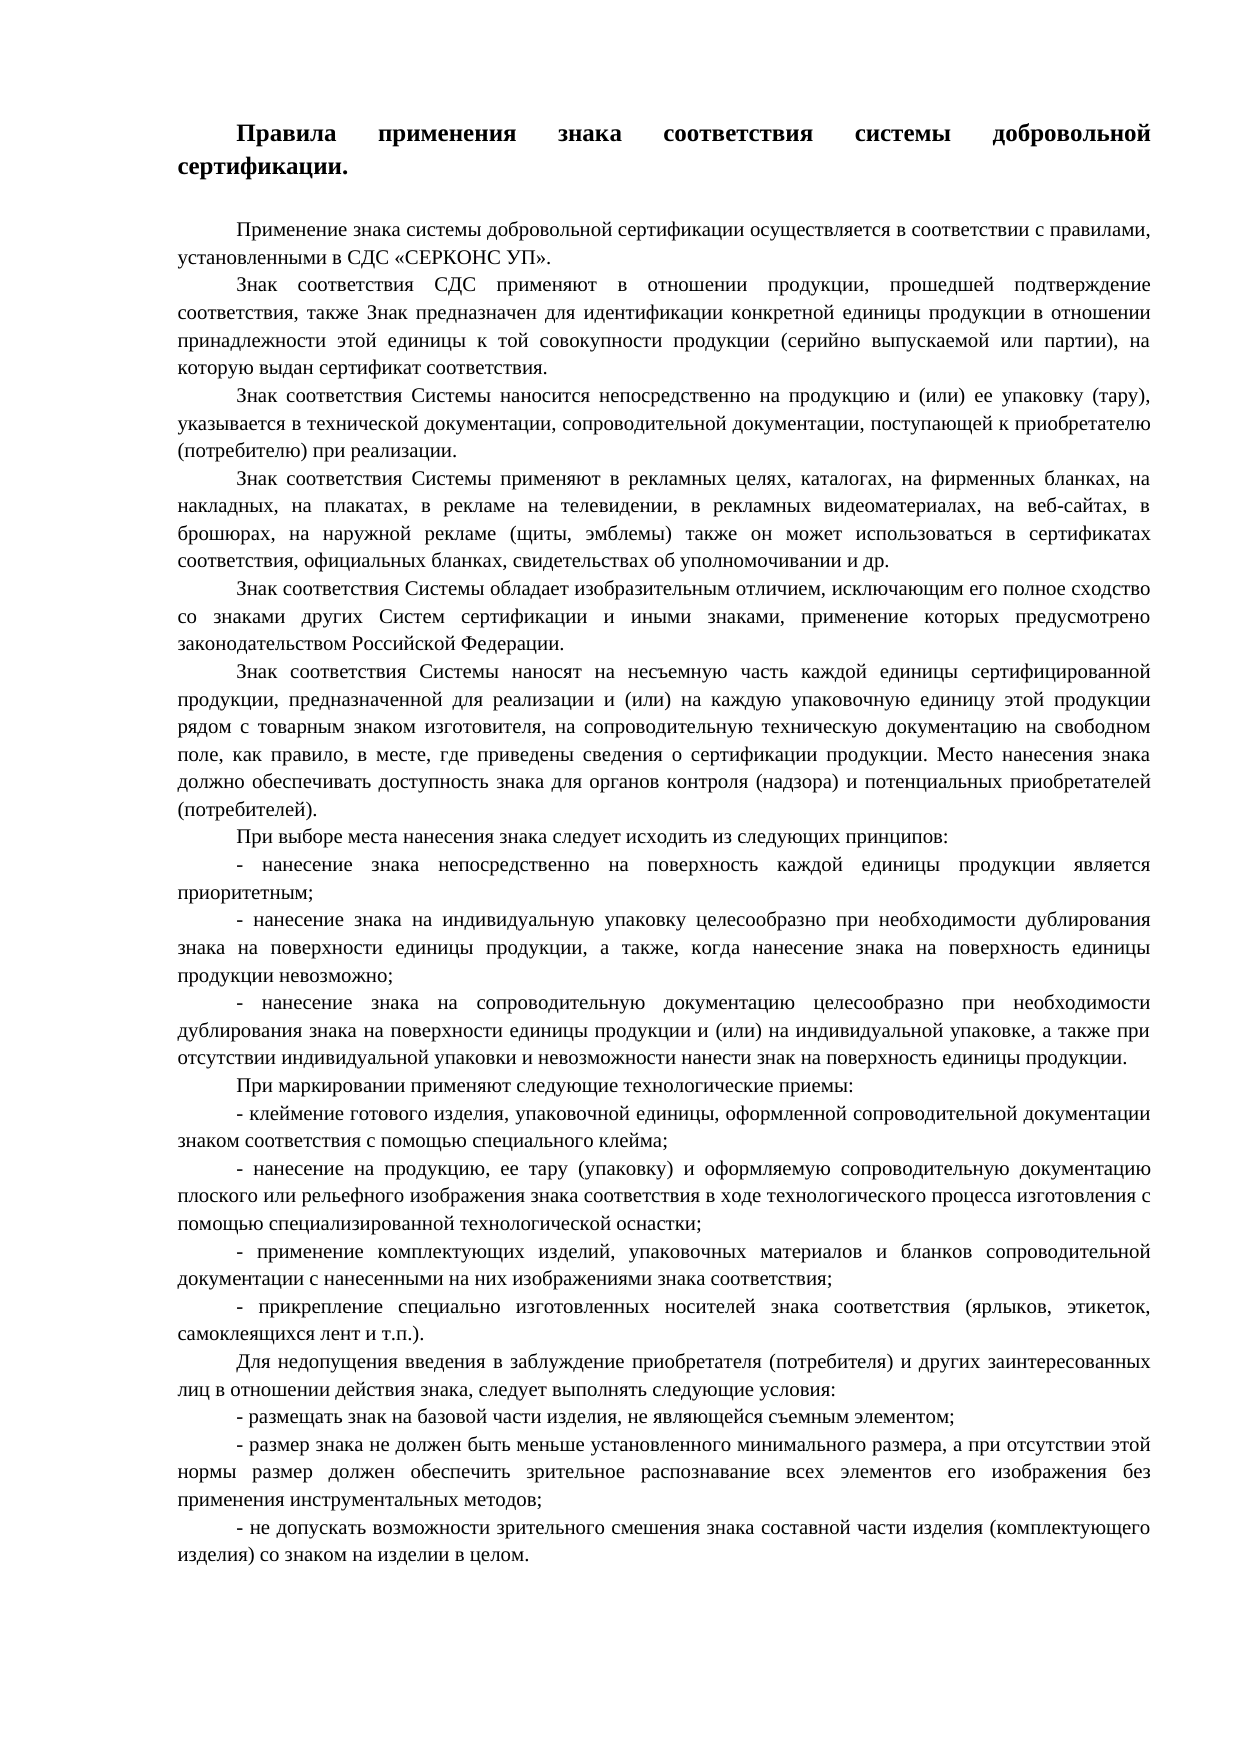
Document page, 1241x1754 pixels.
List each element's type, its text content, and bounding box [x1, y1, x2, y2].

text - нанесение знака на сопроводительную документацию целесообразно при необходимости дублирования знака на поверхности единицы продукции и (или) на индивидуальной упаковке, а также при отсутствии индивидуальной упаковки и невозможности нанести знак на поверхность единицы продукции. [177, 990, 1152, 1069]
text - клеймение готового изделия, упаковочной единицы, оформленной сопроводительной документации знаком соответствия с помощью специального клейма; [177, 1101, 1152, 1152]
text Применение знака системы добровольной сертификации осуществляется в соответствии с правилами, установленными в СДС «СЕРКОНС УП». [177, 217, 1152, 269]
text - нанесение знака непосредственно на поверхность каждой единицы продукции является приоритетным; [177, 852, 1152, 904]
text Знак соответствия Системы наносят на несъемную часть каждой единицы сертифицированной продукции, предназначенной для реализации и (или) на каждую упаковочную единицу этой продукции рядом с товарным знаком изготовителя, на сопроводительную техническую документацию на свободном поле, как правило, в месте, где приведены сведения о сертификации продукции. Место нанесения знака должно обеспечивать доступность знака для органов контроля (надзора) и потенциальных приобретателей (потребителей). [177, 659, 1152, 821]
text Знак соответствия Системы наносится непосредственно на продукцию и (или) ее упаковку (тару), указывается в технической документации, сопроводительной документации, поступающей к приобретателю (потребителю) при реализации. [177, 383, 1152, 462]
text - размещать знак на базовой части изделия, не являющейся съемным элементом; [177, 1404, 1152, 1428]
text - применение комплектующих изделий, упаковочных материалов и бланков сопроводительной документации с нанесенными на них изображениями знака соответствия; [177, 1238, 1152, 1290]
text - нанесение знака на индивидуальную упаковку целесообразно при необходимости дублирования знака на поверхности единицы продукции, а также, когда нанесение знака на поверхность единицы продукции невозможно; [177, 907, 1152, 987]
text - прикрепление специально изготовленных носителей знака соответствия (ярлыков, этикеток, самоклеящихся лент и т.п.). [177, 1294, 1152, 1345]
text Знак соответствия Системы обладает изобразительным отличием, исключающим его полное сходство со знаками других Систем сертификации и иными знаками, применение которых предусмотрено законодательством Российской Федерации. [177, 576, 1152, 655]
text Знак соответствия СДС применяют в отношении продукции, прошедшей подтверждение соответствия, также Знак предназначен для идентификации конкретной единицы продукции в отношении принадлежности этой единицы к той совокупности продукции (серийно выпускаемой или партии), на которую выдан сертификат соответствия. [177, 272, 1152, 379]
text - не допускать возможности зрительного смешения знака составной части изделия (комплектующего изделия) со знаком на изделии в целом. [177, 1514, 1152, 1566]
text При маркировании применяют следующие технологические приемы: [177, 1073, 1152, 1097]
text Знак соответствия Системы применяют в рекламных целях, каталогах, на фирменных бланках, на накладных, на плакатах, в рекламе на телевидении, в рекламных видеоматериалах, на веб-сайтах, в брошюрах, на наружной рекламе (щиты, эмблемы) также он может использоваться в сертификатах соответствия, официальных бланках, свидетельствах об уполномочивании и др. [177, 466, 1152, 572]
text - размер знака не должен быть меньше установленного минимального размера, а при отсутствии этой нормы размер должен обеспечить зрительное распознавание всех элементов его изображения без применения инструментальных методов; [177, 1432, 1152, 1511]
text Правила применения знака соответствия системы добровольной сертификации. [177, 118, 1152, 180]
text При выборе места нанесения знака следует исходить из следующих принципов: [177, 824, 1152, 848]
text Для недопущения введения в заблуждение приобретателя (потребителя) и других заинтересованных лиц в отношении действия знака, следует выполнять следующие условия: [177, 1349, 1152, 1401]
text - нанесение на продукцию, ее тару (упаковку) и оформляемую сопроводительную документацию плоского или рельефного изображения знака соответствия в ходе технологического процесса изготовления с помощью специализированной технологической оснастки; [177, 1156, 1152, 1235]
